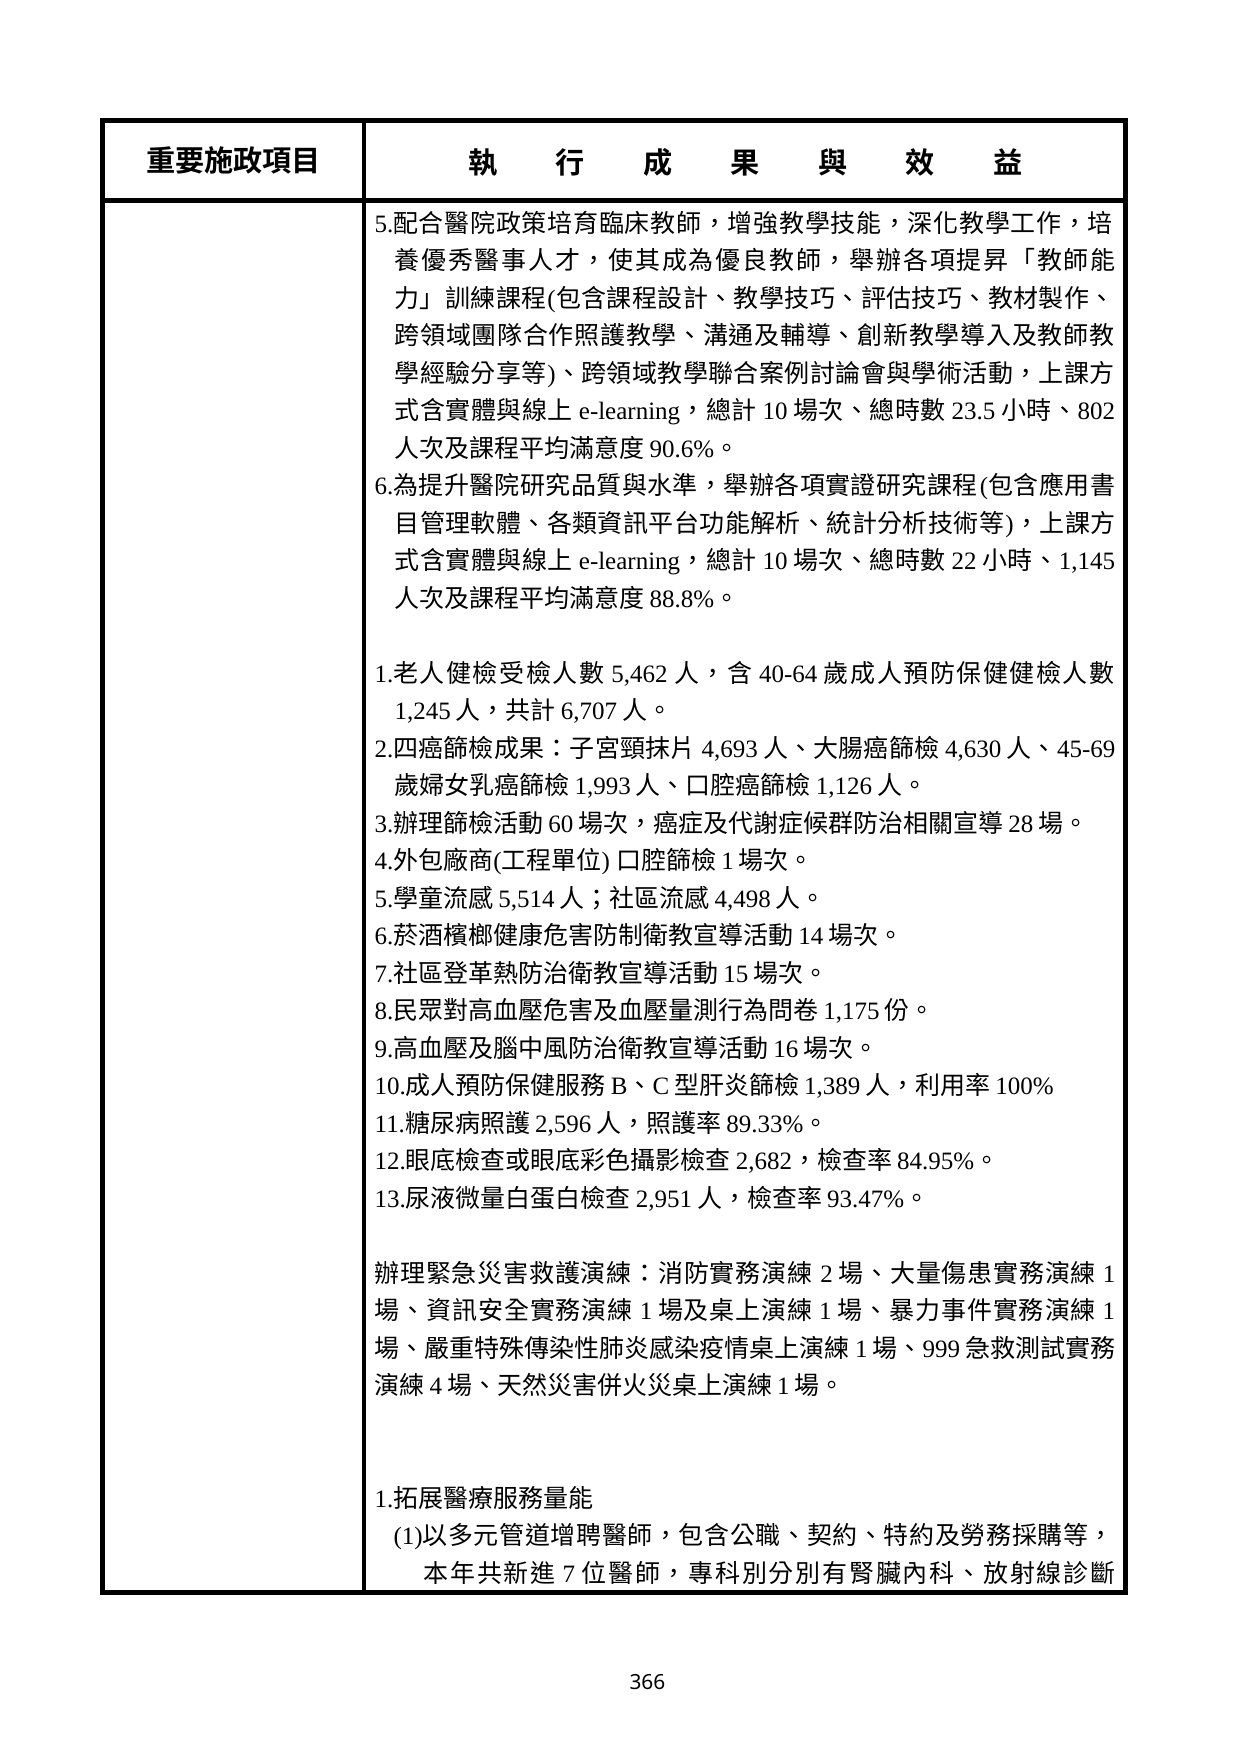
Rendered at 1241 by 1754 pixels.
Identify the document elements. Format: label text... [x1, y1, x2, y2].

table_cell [366, 203, 1123, 1590]
table_header 執 行 成 果 與 效 益 [366, 123, 1123, 198]
table_header 重要施政項目 [105, 123, 362, 198]
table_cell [105, 203, 362, 1590]
